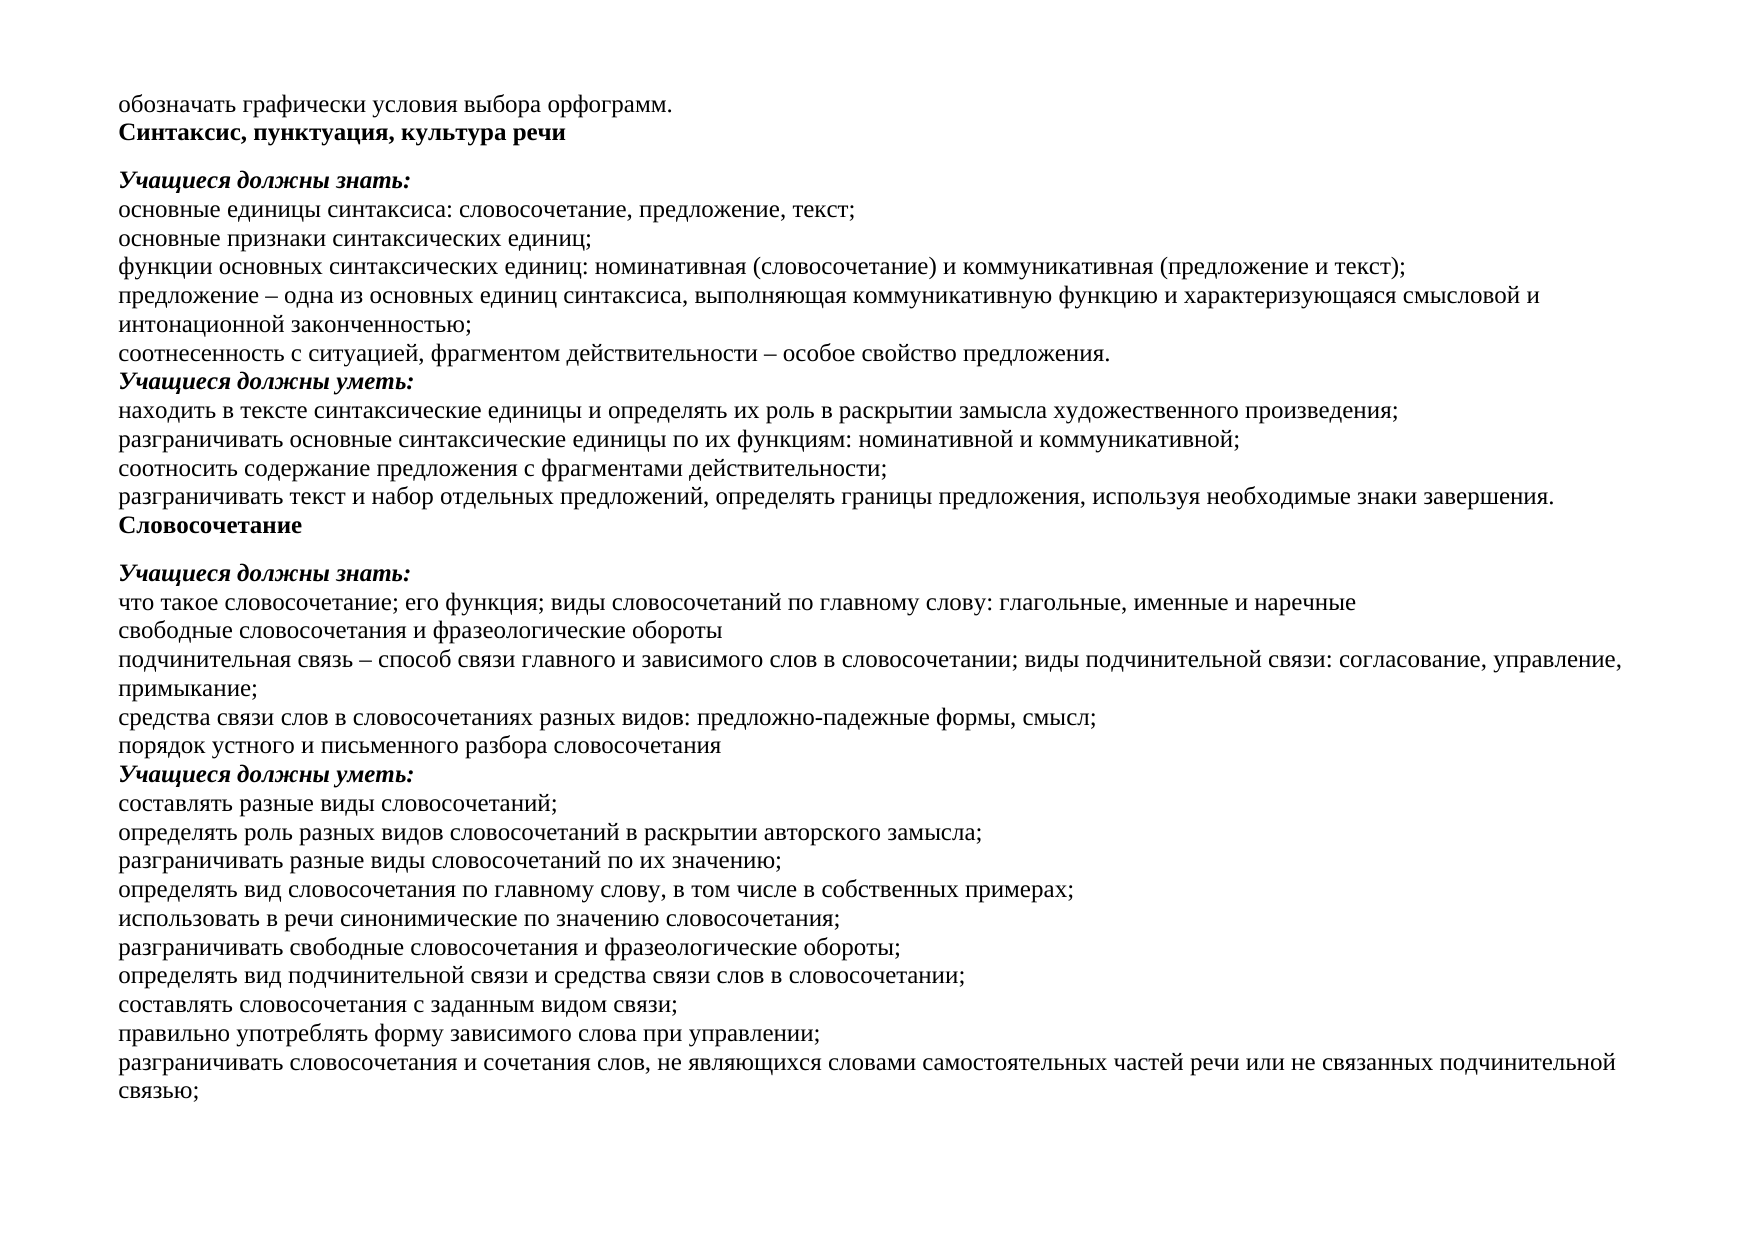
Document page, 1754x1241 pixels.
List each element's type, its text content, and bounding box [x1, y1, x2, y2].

text Учащиеся должны знать: [118, 165, 1636, 194]
text определять роль разных видов словосочетаний в раскрытии авторского замысла; [118, 817, 1636, 845]
text находить в тексте синтаксические единицы и определять их роль в раскрытии замысла художественного произведения; [118, 395, 1636, 424]
text свободные словосочетания и фразеологические обороты [118, 615, 1636, 644]
text порядок устного и письменного разбора словосочетания [118, 730, 1636, 759]
text обозначать графически условия выбора орфограмм. [118, 89, 1636, 117]
text основные единицы синтаксиса: словосочетание, предложение, текст; [118, 194, 1636, 223]
text Учащиеся должны уметь: [118, 366, 1636, 395]
text разграничивать разные виды словосочетаний по их значению; [118, 845, 1636, 874]
text Словосочетание [118, 510, 1636, 539]
text определять вид словосочетания по главному слову, в том числе в собственных примерах; [118, 874, 1636, 903]
text разграничивать текст и набор отдельных предложений, определять границы предложения, используя необходимые знаки завершения. [118, 481, 1636, 510]
text определять вид подчинительной связи и средства связи слов в словосочетании; [118, 960, 1636, 989]
text разграничивать основные синтаксические единицы по их функциям: номинативной и коммуникативной; [118, 424, 1636, 453]
text основные признаки синтаксических единиц; [118, 223, 1636, 251]
text что такое словосочетание; его функция; виды словосочетаний по главному слову: глагольные, именные и наречные [118, 587, 1636, 615]
text разграничивать свободные словосочетания и фразеологические обороты; [118, 932, 1636, 960]
text предложение – одна из основных единиц синтаксиса, выполняющая коммуникативную функцию и характеризующаяся смысловой и интонационной законченностью; [118, 280, 1636, 338]
text соотнесенность с ситуацией, фрагментом действительности – особое свойство предложения. [118, 338, 1636, 366]
text подчинительная связь – способ связи главного и зависимого слов в словосочетании; виды подчинительной связи: согласование, управление, примыкание; [118, 644, 1636, 702]
text разграничивать словосочетания и сочетания слов, не являющихся словами самостоятельных частей речи или не связанных подчинительной связью; [118, 1047, 1636, 1104]
text функции основных синтаксических единиц: номинативная (словосочетание) и коммуникативная (предложение и текст); [118, 251, 1636, 280]
text средства связи слов в словосочетаниях разных видов: предложно-падежные формы, смысл; [118, 702, 1636, 730]
text составлять словосочетания с заданным видом связи; [118, 989, 1636, 1018]
text составлять разные виды словосочетаний; [118, 788, 1636, 817]
text правильно употреблять форму зависимого слова при управлении; [118, 1018, 1636, 1047]
text Учащиеся должны знать: [118, 558, 1636, 587]
text использовать в речи синонимические по значению словосочетания; [118, 903, 1636, 932]
text Учащиеся должны уметь: [118, 759, 1636, 788]
text Синтаксис, пунктуация, культура речи [118, 117, 1636, 146]
text соотносить содержание предложения с фрагментами действительности; [118, 453, 1636, 481]
